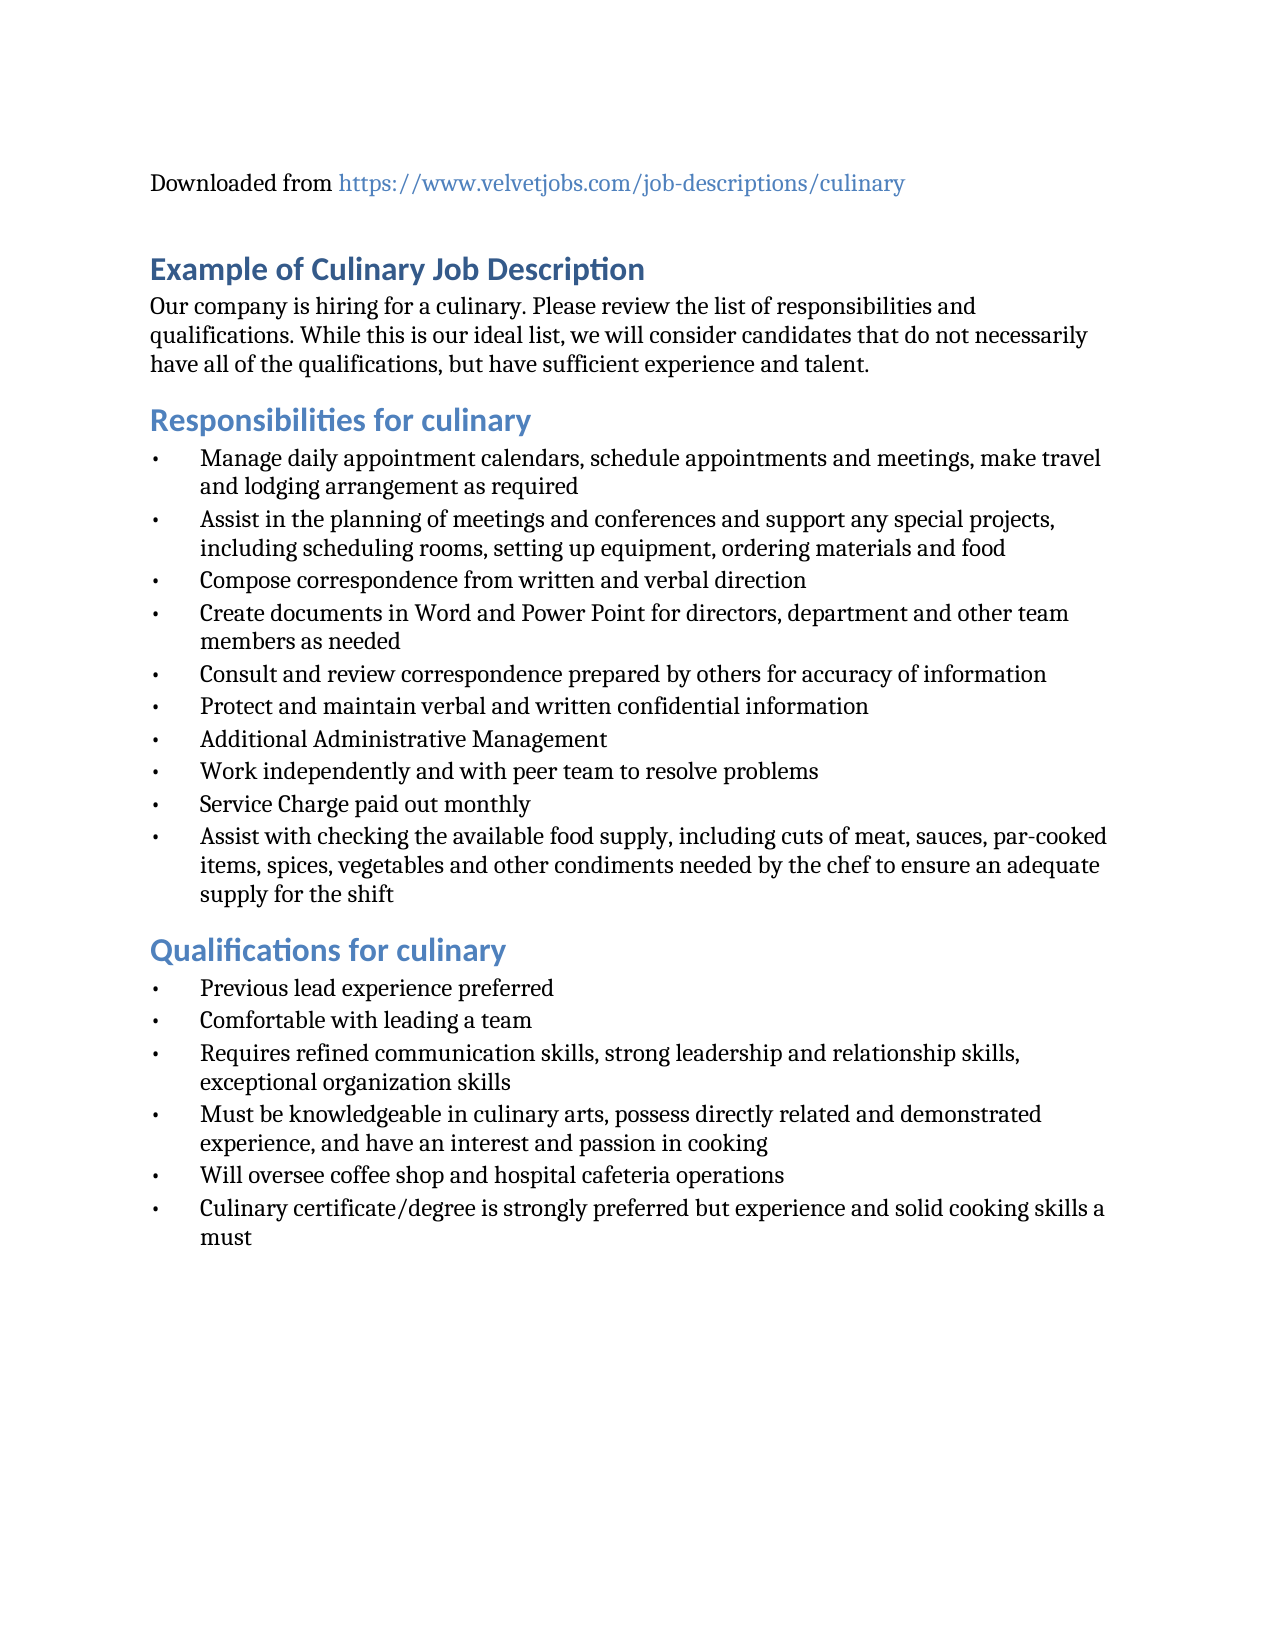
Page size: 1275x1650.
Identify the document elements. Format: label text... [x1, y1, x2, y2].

subtitle Qualifications for culinary [150, 929, 1125, 970]
list Comfortable with leading a team [150, 1006, 1125, 1035]
list Culinary certificate/degree is strongly preferred but experience and solid cooking skills a must [150, 1194, 1125, 1251]
list Consult and review correspondence prepared by others for accuracy of information [150, 660, 1125, 688]
list Assist in the planning of meetings and conferences and support any special projects, including scheduling rooms, setting up equipment, ordering materials and food [150, 505, 1125, 562]
list Will oversee coffee shop and hospital cafeteria operations [150, 1161, 1125, 1190]
list Requires refined communication skills, strong leadership and relationship skills, exceptional organization skills [150, 1039, 1125, 1096]
list Protect and maintain verbal and written confidential information [150, 692, 1125, 721]
text Downloaded from https://www.velvetjobs.com/job-descriptions/culinary [150, 169, 1125, 197]
text Our company is hiring for a culinary. Please review the list of responsibilities and qualifications. While this is our ideal list, we will consider candidates that do not necessarily have all of the qualifications, but have sufficient experience and talent. [150, 292, 1125, 378]
subtitle Example of Culinary Job Description [150, 247, 1125, 288]
list Previous lead experience preferred [150, 974, 1125, 1003]
subtitle Responsibilities for culinary [150, 399, 1125, 440]
list Must be knowledgeable in culinary arts, possess directly related and demonstrated experience, and have an interest and passion in cooking [150, 1100, 1125, 1158]
list Work independently and with peer team to resolve problems [150, 757, 1125, 786]
list Service Charge paid out monthly [150, 790, 1125, 818]
list Manage daily appointment calendars, schedule appointments and meetings, make travel and lodging arrangement as required [150, 443, 1125, 501]
list Create documents in Word and Power Point for directors, department and other team members as needed [150, 598, 1125, 656]
list Assist with checking the available food supply, including cuts of meat, sauces, par-cooked items, spices, vegetables and other condiments needed by the chef to ensure an adequate supply for the shift [150, 822, 1125, 908]
list Additional Administrative Management [150, 725, 1125, 753]
list Compose correspondence from written and verbal direction [150, 566, 1125, 595]
